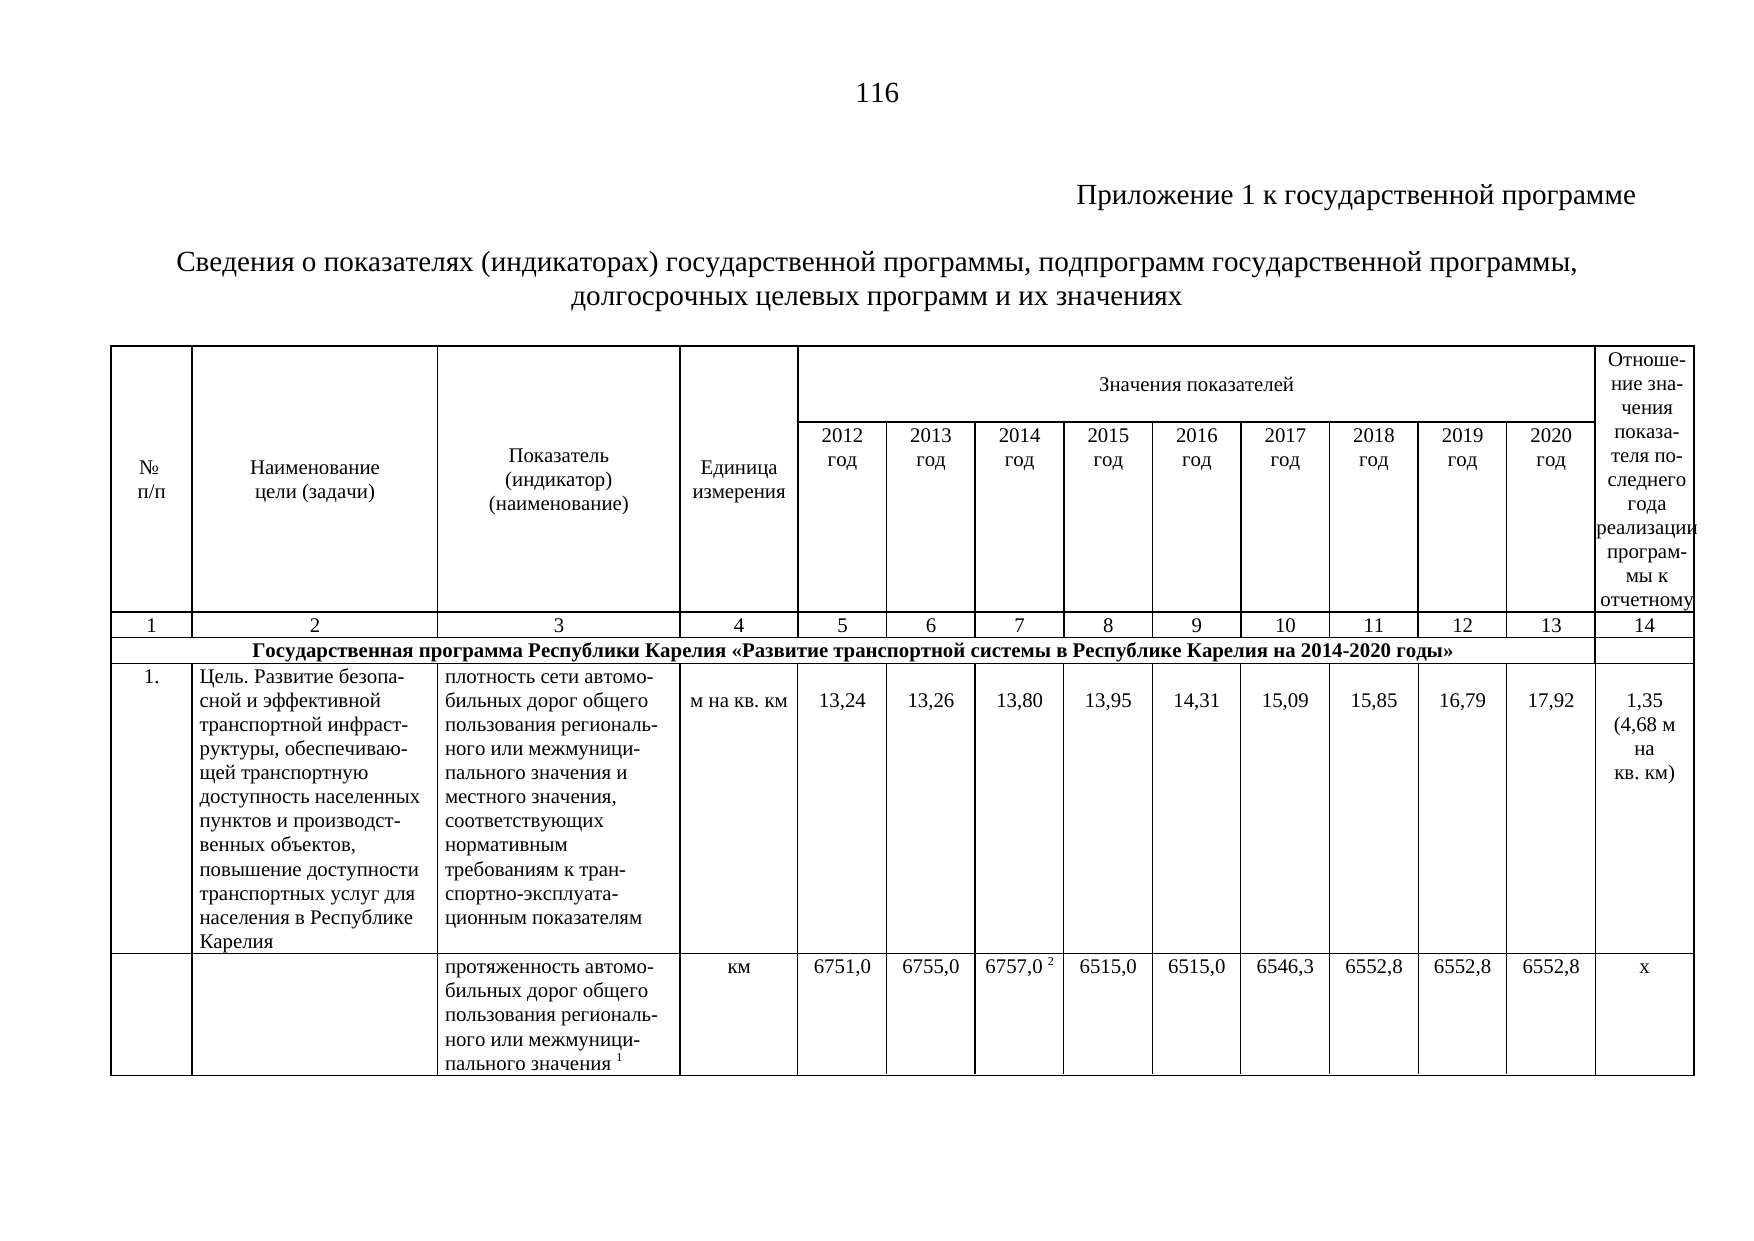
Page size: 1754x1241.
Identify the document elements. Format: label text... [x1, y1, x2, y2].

table_cell 6552,8 [1419, 954, 1506, 1074]
table_cell 14 [1596, 613, 1693, 637]
table_cell 2020 год [1507, 423, 1594, 611]
table_cell 6546,3 [1241, 954, 1329, 1074]
text Сведения о показателях (индикаторах) государственной программы, подпрограмм государственной программы, [118, 244, 1636, 278]
table_cell 4 [681, 613, 797, 637]
table_cell Цель. Развитие безопа-сной и эффективной транспортной инфраст-руктуры, обеспечиваю-щей транспортную доступность населенных пунктов и производст-венных объектов, повышение доступности транспортных услуг для населения в Республике Карелия [193, 664, 437, 953]
table_cell 15,85 [1330, 664, 1418, 953]
table_header Значения показателей [799, 347, 1594, 421]
table_cell 15,09 [1241, 664, 1329, 953]
table_cell 5 [799, 613, 886, 637]
text Приложение 1 к государственной программе [118, 177, 1636, 211]
table_cell 2012 год [799, 423, 886, 611]
table_cell 9 [1153, 613, 1240, 637]
table_cell 13,80 [976, 664, 1063, 953]
table_header Отноше-ние зна-чения показа-теля по- следнего года реализации програм-мы к отчетному [1596, 347, 1693, 611]
table_cell [193, 954, 437, 1074]
table_cell плотность сети автомо-бильных дорог общего пользования региональ-ного или межмуници-пального значения и местного значения, соответствующих нормативным требованиям к тран-спортно-эксплуата-ционным показателям [438, 664, 679, 953]
table_cell 10 [1242, 613, 1329, 637]
table_cell 2017 год [1242, 423, 1329, 611]
table_cell 2 [193, 613, 437, 637]
table_cell 3 [438, 613, 679, 637]
table_cell x [1596, 954, 1693, 1074]
table_cell км [681, 954, 797, 1074]
table_cell 6552,8 [1330, 954, 1418, 1074]
table_cell 2019 год [1419, 423, 1506, 611]
table_cell 2016 год [1153, 423, 1240, 611]
table_cell 6757,0 2 [976, 954, 1063, 1074]
table_cell 17,92 [1507, 664, 1595, 953]
table_cell Государственная программа Республики Карелия «Развитие транспортной системы в Республике Карелия на 2014-2020 годы» [112, 638, 1594, 662]
table_cell 2018 год [1330, 423, 1417, 611]
table_cell 13,24 [798, 664, 886, 953]
table_cell 11 [1330, 613, 1417, 637]
table_cell [112, 954, 191, 1074]
table_cell 2013 год [887, 423, 974, 611]
table_cell 7 [976, 613, 1063, 637]
table_cell 6552,8 [1507, 954, 1595, 1074]
table_cell 13,26 [887, 664, 974, 953]
table_cell 13,95 [1064, 664, 1152, 953]
table_header Единица измерения [681, 347, 797, 611]
table_cell 8 [1065, 613, 1152, 637]
table_cell 13 [1507, 613, 1594, 637]
text долгосрочных целевых программ и их значениях [118, 278, 1636, 311]
table_cell 1 [112, 613, 191, 637]
table_cell 6751,0 [798, 954, 886, 1074]
table_cell 6755,0 [887, 954, 974, 1074]
table_cell 12 [1419, 613, 1506, 637]
table_cell 1,35 (4,68 м на кв. км) [1596, 664, 1693, 953]
table_cell м на кв. км [681, 664, 797, 953]
table_cell 1. [112, 664, 191, 953]
table_cell 2014 год [976, 423, 1063, 611]
table_cell 16,79 [1419, 664, 1506, 953]
table_cell 6515,0 [1153, 954, 1240, 1074]
table_cell [1596, 638, 1693, 662]
table_cell 6515,0 [1064, 954, 1152, 1074]
table_header Наименование цели (задачи) [193, 347, 437, 611]
table_cell протяженность автомо-бильных дорог общего пользования региональ-ного или межмуници-пального значения 1 [438, 954, 679, 1074]
table_cell 6 [887, 613, 974, 637]
table_cell 14,31 [1153, 664, 1240, 953]
table_header Показатель (индикатор) (наименование) [438, 347, 679, 611]
table_header № п/п [112, 347, 191, 611]
table_cell 2015 год [1065, 423, 1152, 611]
